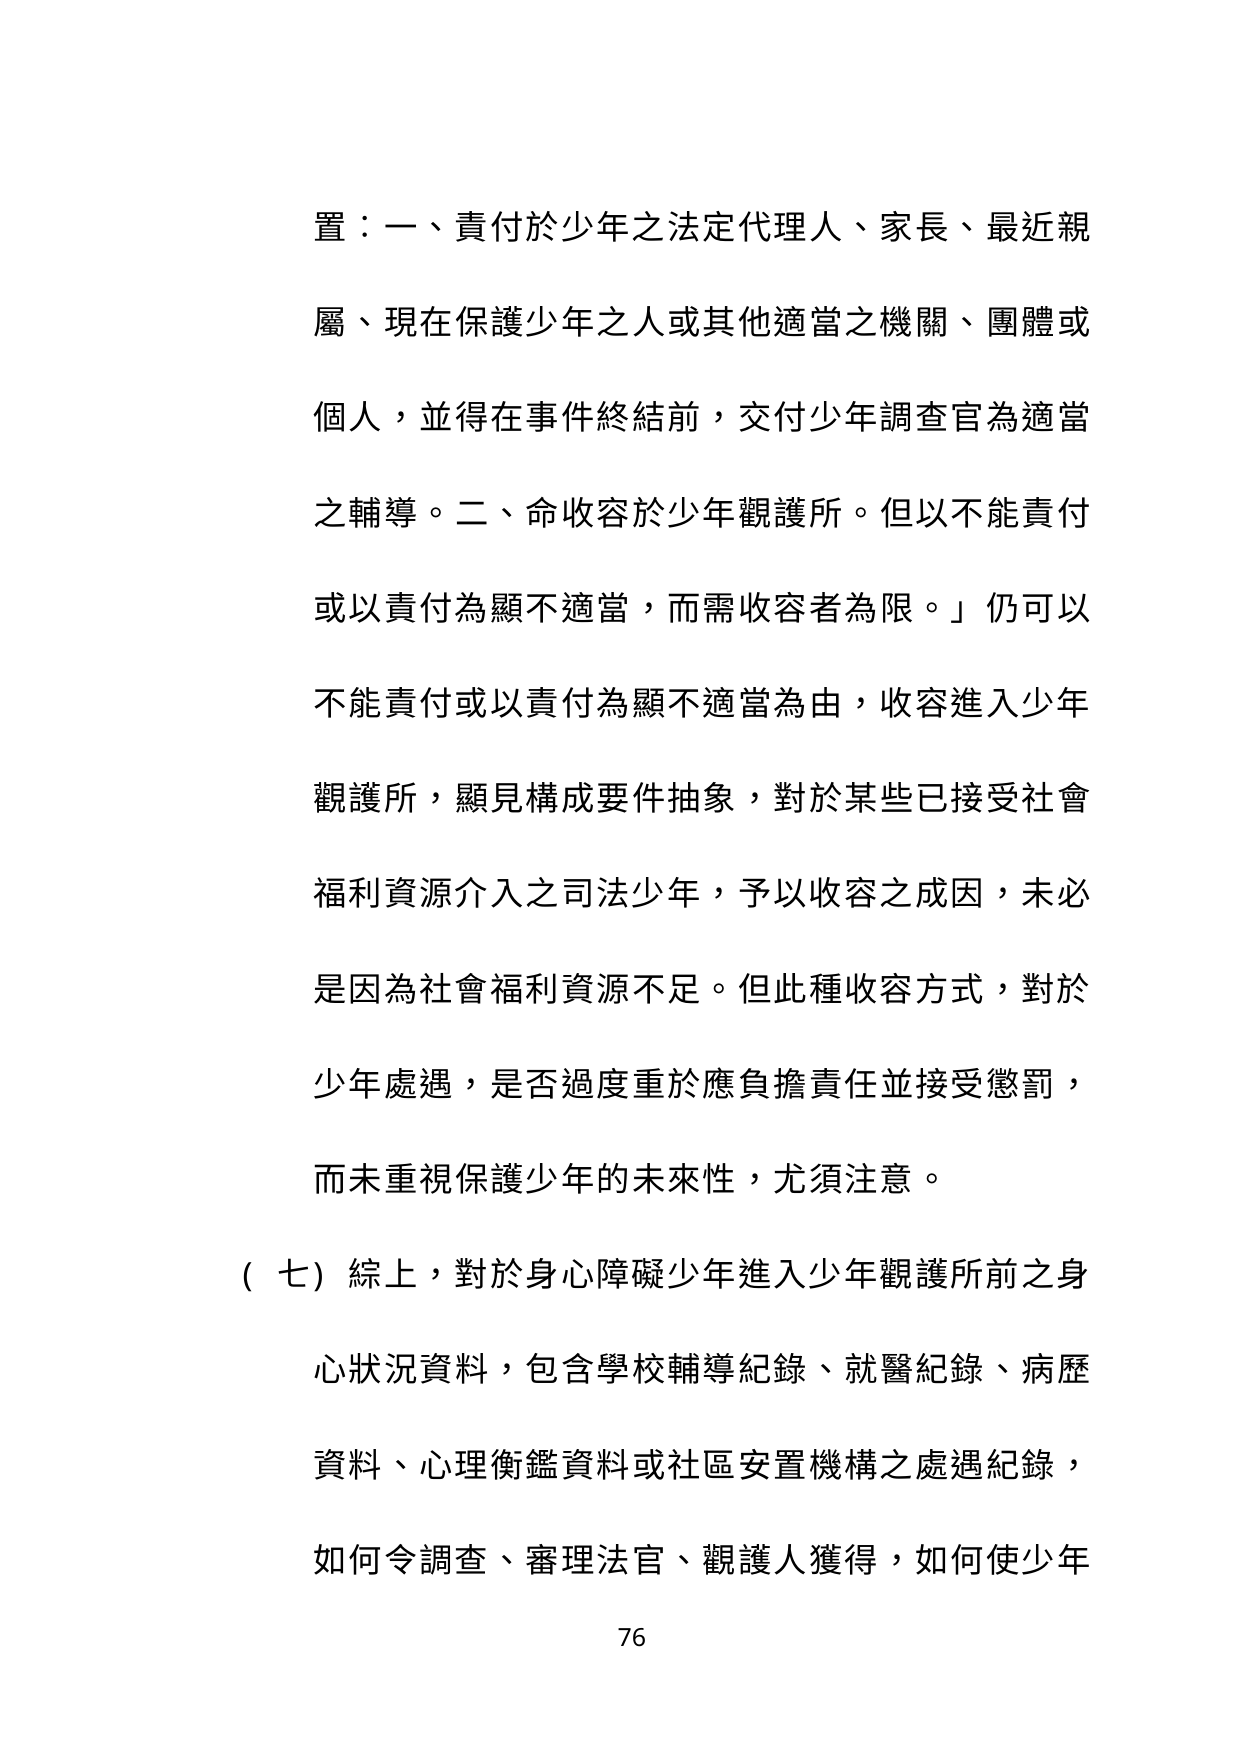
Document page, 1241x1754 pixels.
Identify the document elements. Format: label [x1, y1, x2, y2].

subtitle [242, 177, 1092, 1224]
subtitle [242, 1224, 1092, 1605]
